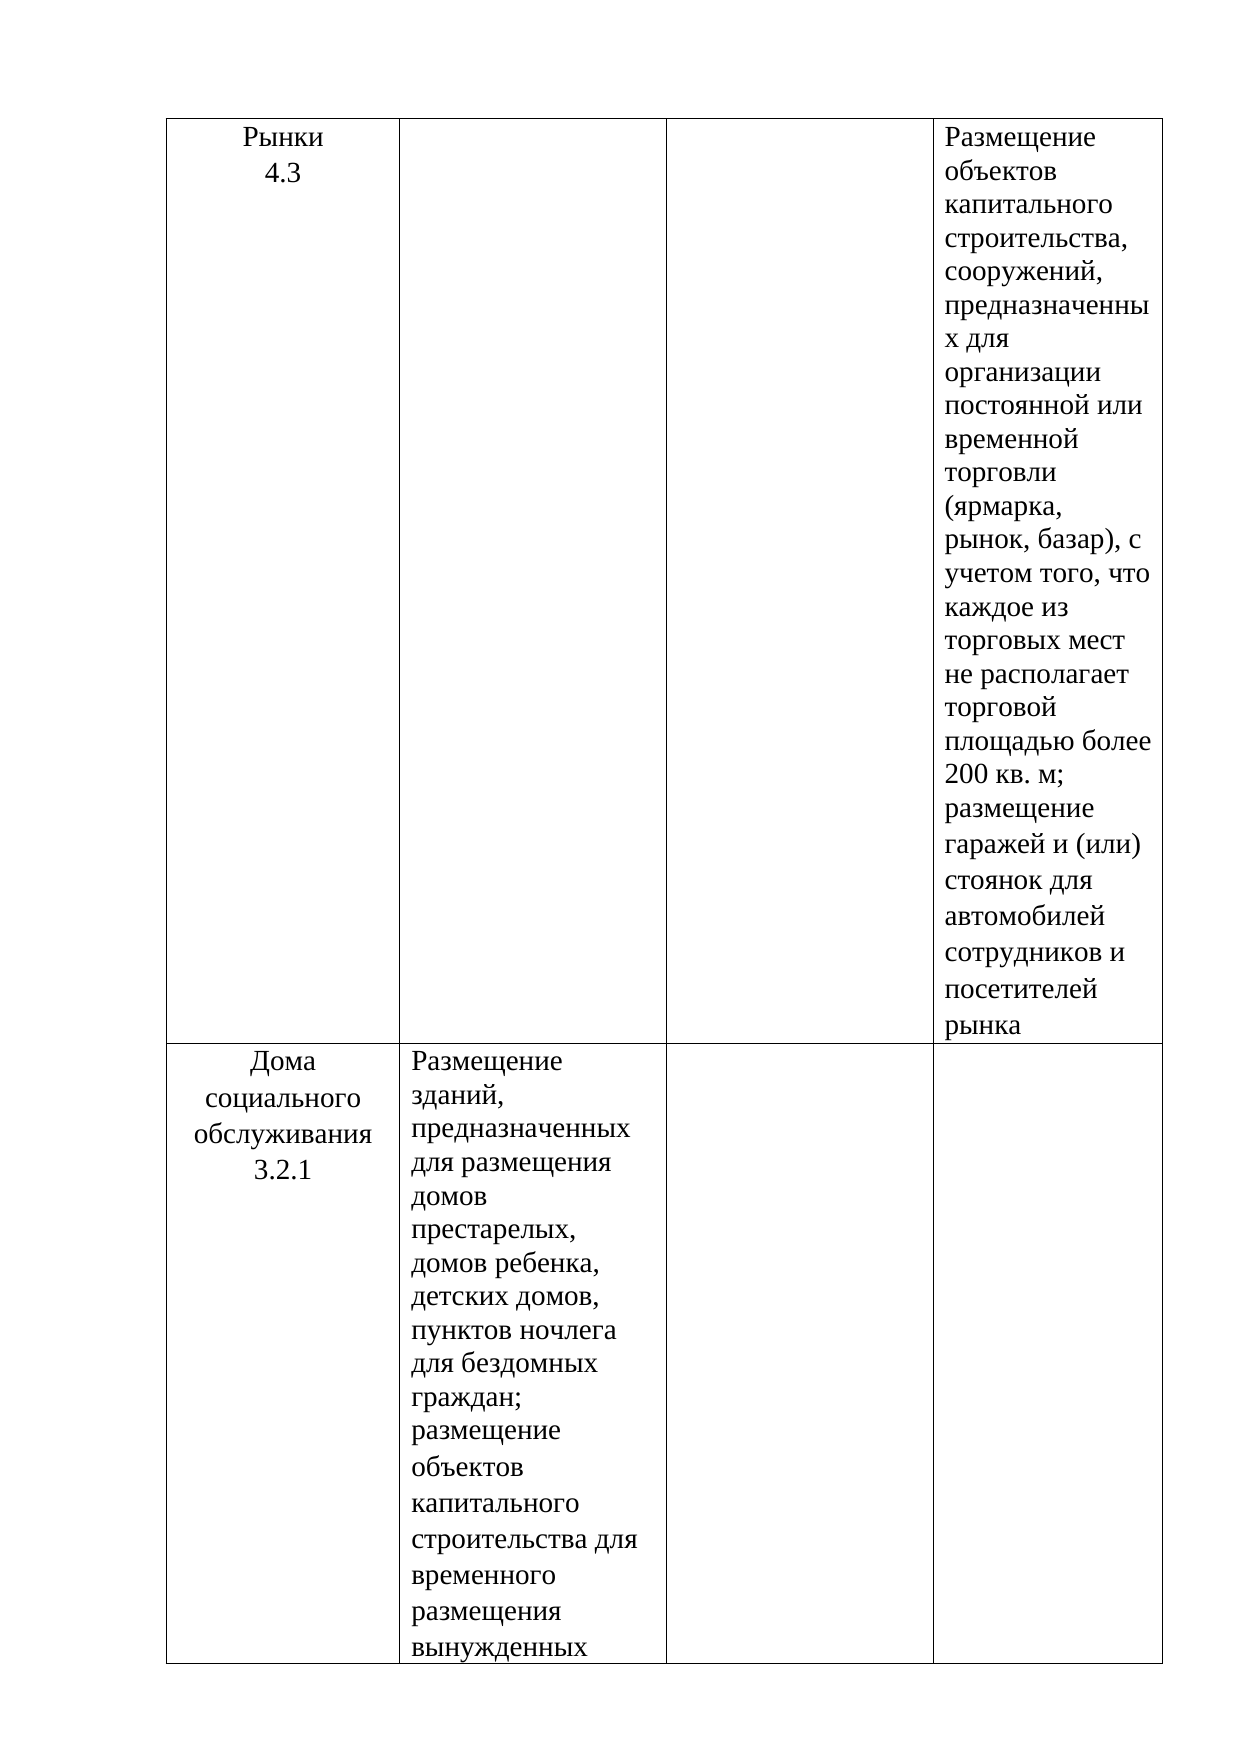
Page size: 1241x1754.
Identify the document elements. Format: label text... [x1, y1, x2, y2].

table_cell [934, 1044, 1162, 1663]
table_cell [667, 119, 933, 1042]
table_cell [400, 1044, 666, 1663]
table_cell [400, 119, 666, 1042]
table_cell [167, 1044, 399, 1663]
table_cell [667, 1044, 933, 1663]
table_cell Размещение объектов капитального строительства, сооружений, предназначенных для организации постоянной или временной торговли (ярмарка, рынок, базар), с учетом того, что каждое из торговых мест не располагает торговой площадью более 200 кв. м; размещение гаражей и (или) стоянок для автомобилей сотрудников и посетителей рынка [934, 119, 1162, 1042]
table_cell Рынки 4.3 [167, 119, 399, 1042]
